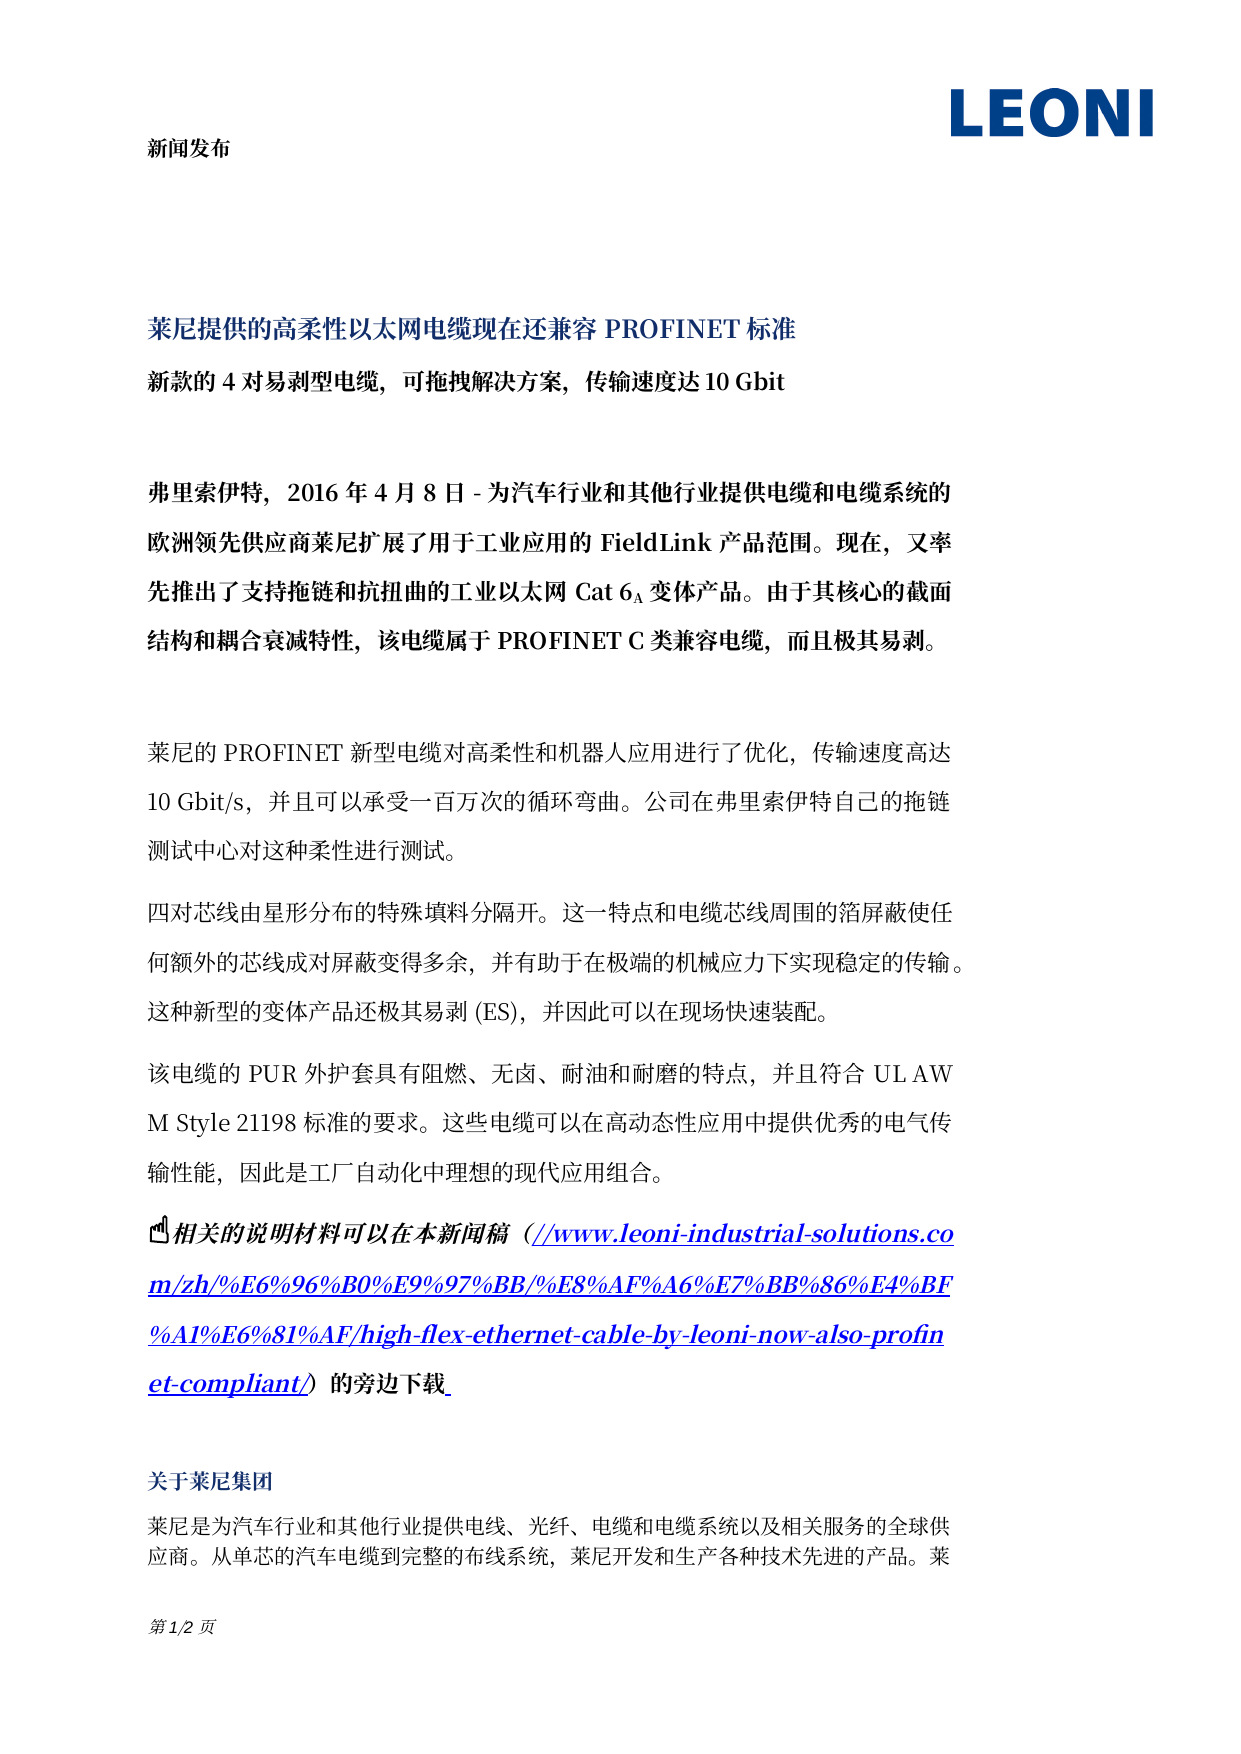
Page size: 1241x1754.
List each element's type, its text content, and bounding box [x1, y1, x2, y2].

text 关于莱尼集团 [148, 1465, 1146, 1495]
text 该电缆的 PUR 外护套具有阻燃、无卤、耐油和耐磨的特点，并且符合 UL AWM Style 21198 标准的要求。这些电缆可以在高动态性应用中提供优秀的电气传输性能，因此是工厂自动化中理想的现代应用组合。 [148, 1056, 953, 1187]
text 莱尼的 PROFINET 新型电缆对高柔性和机器人应用进行了优化，传输速度高达 10 Gbit/s，并且可以承受一百万次的循环弯曲。公司在弗里索伊特自己的拖链测试中心对这种柔性进行测试。 [148, 685, 953, 866]
text 弗里索伊特，2016 年 4 月 8 日 - 为汽车行业和其他行业提供电缆和电缆系统的欧洲领先供应商莱尼扩展了用于工业应用的 FieldLink 产品范围。现在，又率先推出了支持拖链和抗扭曲的工业以太网 Cat 6A 变体产品。由于其核心的截面结构和耦合衰减特性，该电缆属于 PROFINET C 类兼容电缆，而且极其易剥。 [148, 426, 953, 656]
text 相关的说明材料可以在本新闻稿（//www.leoni-industrial-solutions.com/zh/%E6%96%B0%E9%97%BB/%E8%AF%A6%E7%BB%86%E4%BF%A1%E6%81%AF/high-flex-ethernet-cable-by-leoni-now-also-profinet-compliant/）的旁边下载 [148, 1216, 953, 1399]
text 新款的 4 对易剥型电缆，可拖拽解决方案，传输速度达 10 Gbit [148, 364, 953, 397]
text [148, 1510, 953, 1570]
text 莱尼提供的高柔性以太网电缆现在还兼容 PROFINET 标准 [148, 310, 953, 346]
picture [951, 88, 1153, 137]
text 四对芯线由星形分布的特殊填料分隔开。这一特点和电缆芯线周围的箔屏蔽使任何额外的芯线成对屏蔽变得多余，并有助于在极端的机械应力下实现稳定的传输。这种新型的变体产品还极其易剥 (ES)，并因此可以在现场快速装配。 [148, 895, 953, 1027]
